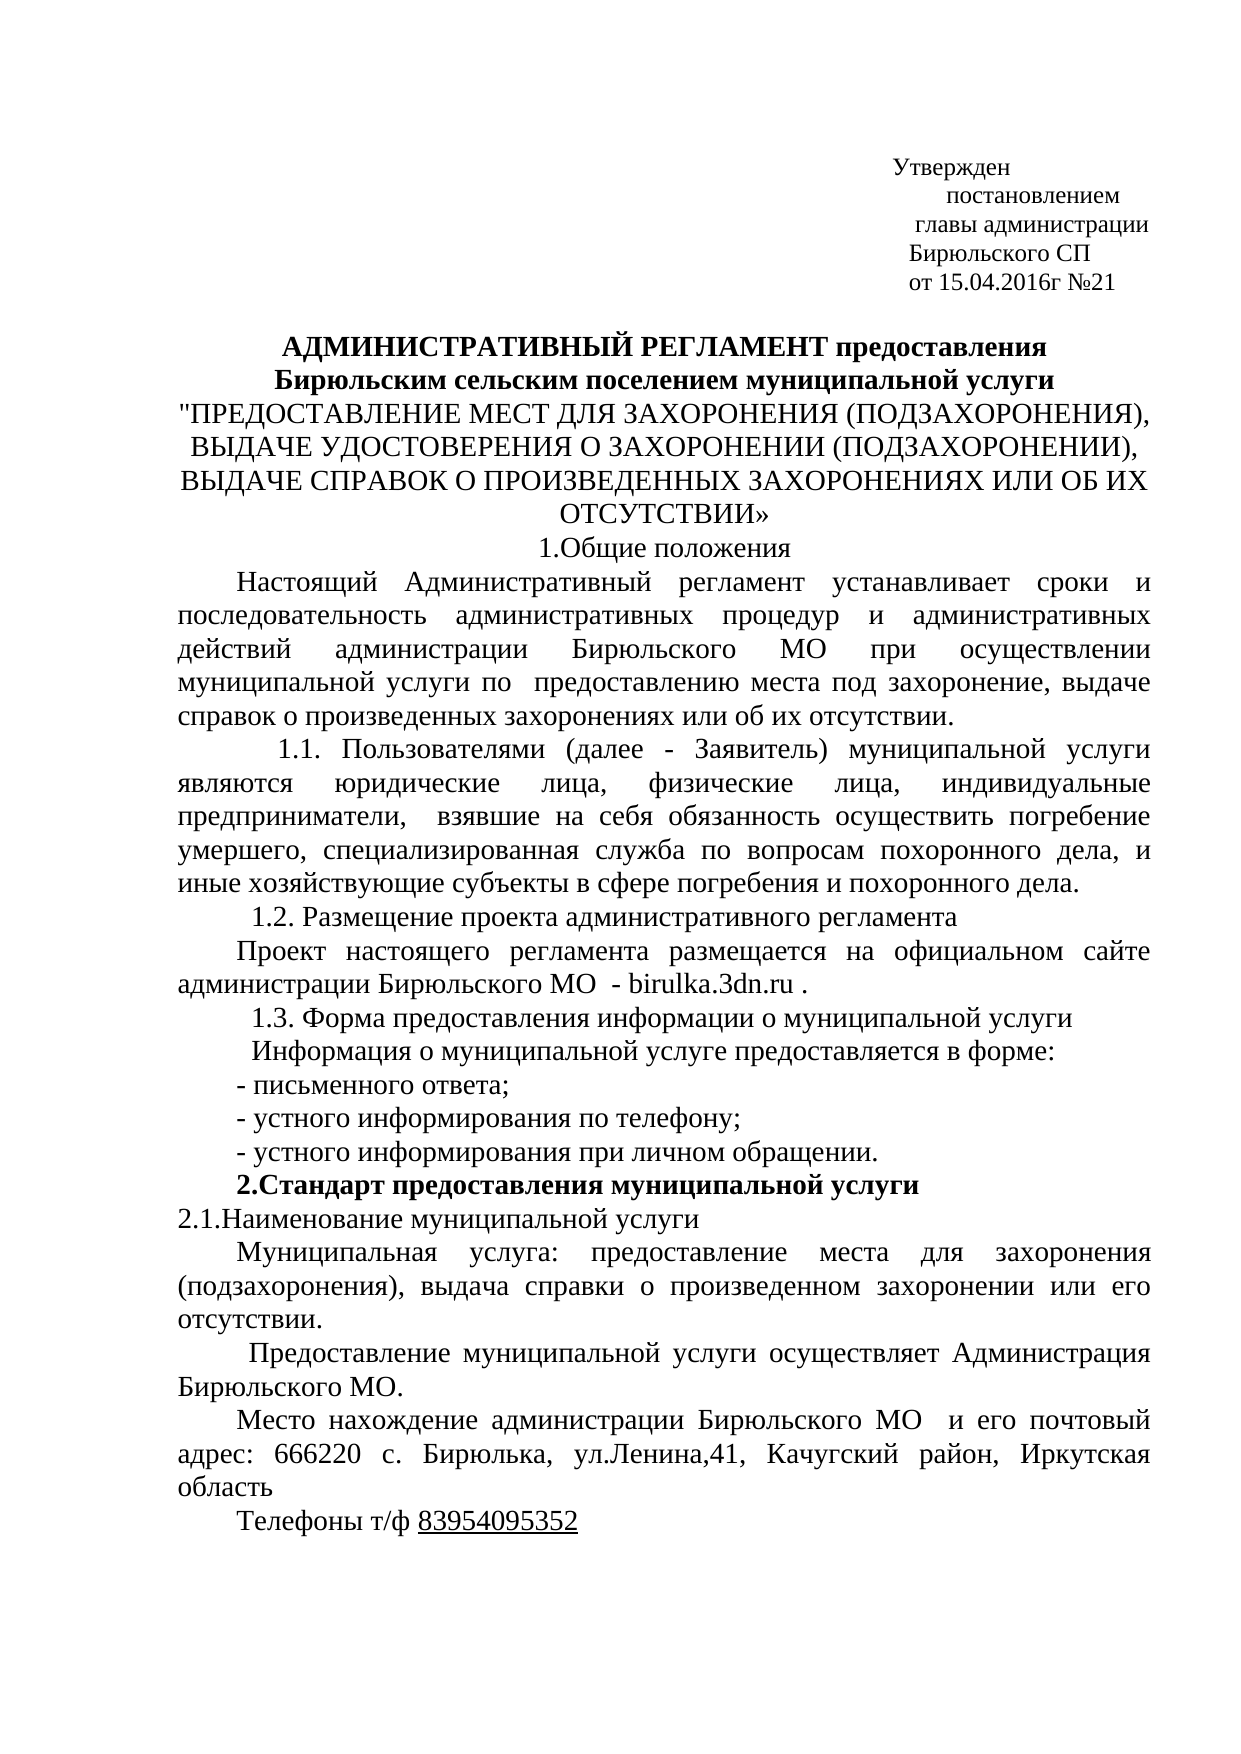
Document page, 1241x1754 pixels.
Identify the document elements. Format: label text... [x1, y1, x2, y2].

text Утвержден [177, 152, 1152, 180]
text Настоящий Административный регламент устанавливает сроки и последовательность административных процедур и административных действий администрации Бирюльского МО при осуществлении муниципальной услуги по предоставлению места под захоронение, выдаче справок о произведенных захоронениях или об их отсутствии. [177, 564, 1152, 731]
text 1.3. Форма предоставления информации о муниципальной услуги [177, 1000, 1152, 1033]
text АДМИНИСТРАТИВНЫЙ РЕГЛАМЕНТ предоставления [177, 329, 1152, 362]
text - письменного ответа; [177, 1067, 1152, 1100]
text 2.1.Наименование муниципальной услуги [177, 1201, 1152, 1234]
text 1.Общие положения [177, 530, 1152, 564]
text - устного информирования по телефону; [177, 1100, 1152, 1134]
text ВЫДАЧЕ УДОСТОВЕРЕНИЯ О ЗАХОРОНЕНИИ (ПОДЗАХОРОНЕНИИ), ВЫДАЧЕ СПРАВОК О ПРОИЗВЕДЕННЫХ ЗАХОРОНЕНИЯХ ИЛИ ОБ ИХ ОТСУТСТВИИ» [177, 429, 1152, 530]
text 1.1. Пользователями (далее - Заявитель) муниципальной услуги являются юридические лица, физические лица, индивидуальные предприниматели, взявшие на себя обязанность осуществить погребение умершего, специализированная служба по вопросам похоронного дела, и иные хозяйствующие субъекты в сфере погребения и похоронного дела. [177, 731, 1152, 899]
text Предоставление муниципальной услуги осуществляет Администрация Бирюльского МО. [177, 1335, 1152, 1402]
text Место нахождение администрации Бирюльского МО и его почтовый адрес: 666220 с. Бирюлька, ул.Ленина,41, Качугский район, Иркутская область [177, 1402, 1152, 1503]
text Телефоны т/ф 83954095352 [177, 1503, 1152, 1536]
text 2.Стандарт предоставления муниципальной услуги [177, 1167, 1152, 1201]
text Муниципальная услуга: предоставление места для захоронения (подзахоронения), выдача справки о произведенном захоронении или его отсутствии. [177, 1234, 1152, 1335]
text "ПРЕДОСТАВЛЕНИЕ МЕСТ ДЛЯ ЗАХОРОНЕНИЯ (ПОДЗАХОРОНЕНИЯ), [177, 396, 1152, 429]
text Бирюльским сельским поселением муниципальной услуги [177, 362, 1152, 396]
text Информация о муниципальной услуге предоставляется в форме: [177, 1033, 1152, 1067]
text Проект настоящего регламента размещается на официальном сайте администрации Бирюльского МО - birulka.3dn.ru . [177, 933, 1152, 1000]
text от 15.04.2016г №21 [177, 267, 1152, 295]
text главы администрации [177, 209, 1152, 238]
text 1.2. Размещение проекта административного регламента [177, 899, 1152, 933]
text - устного информирования при личном обращении. [177, 1134, 1152, 1167]
text постановлением [177, 180, 1152, 209]
text Бирюльского СП [177, 238, 1152, 267]
